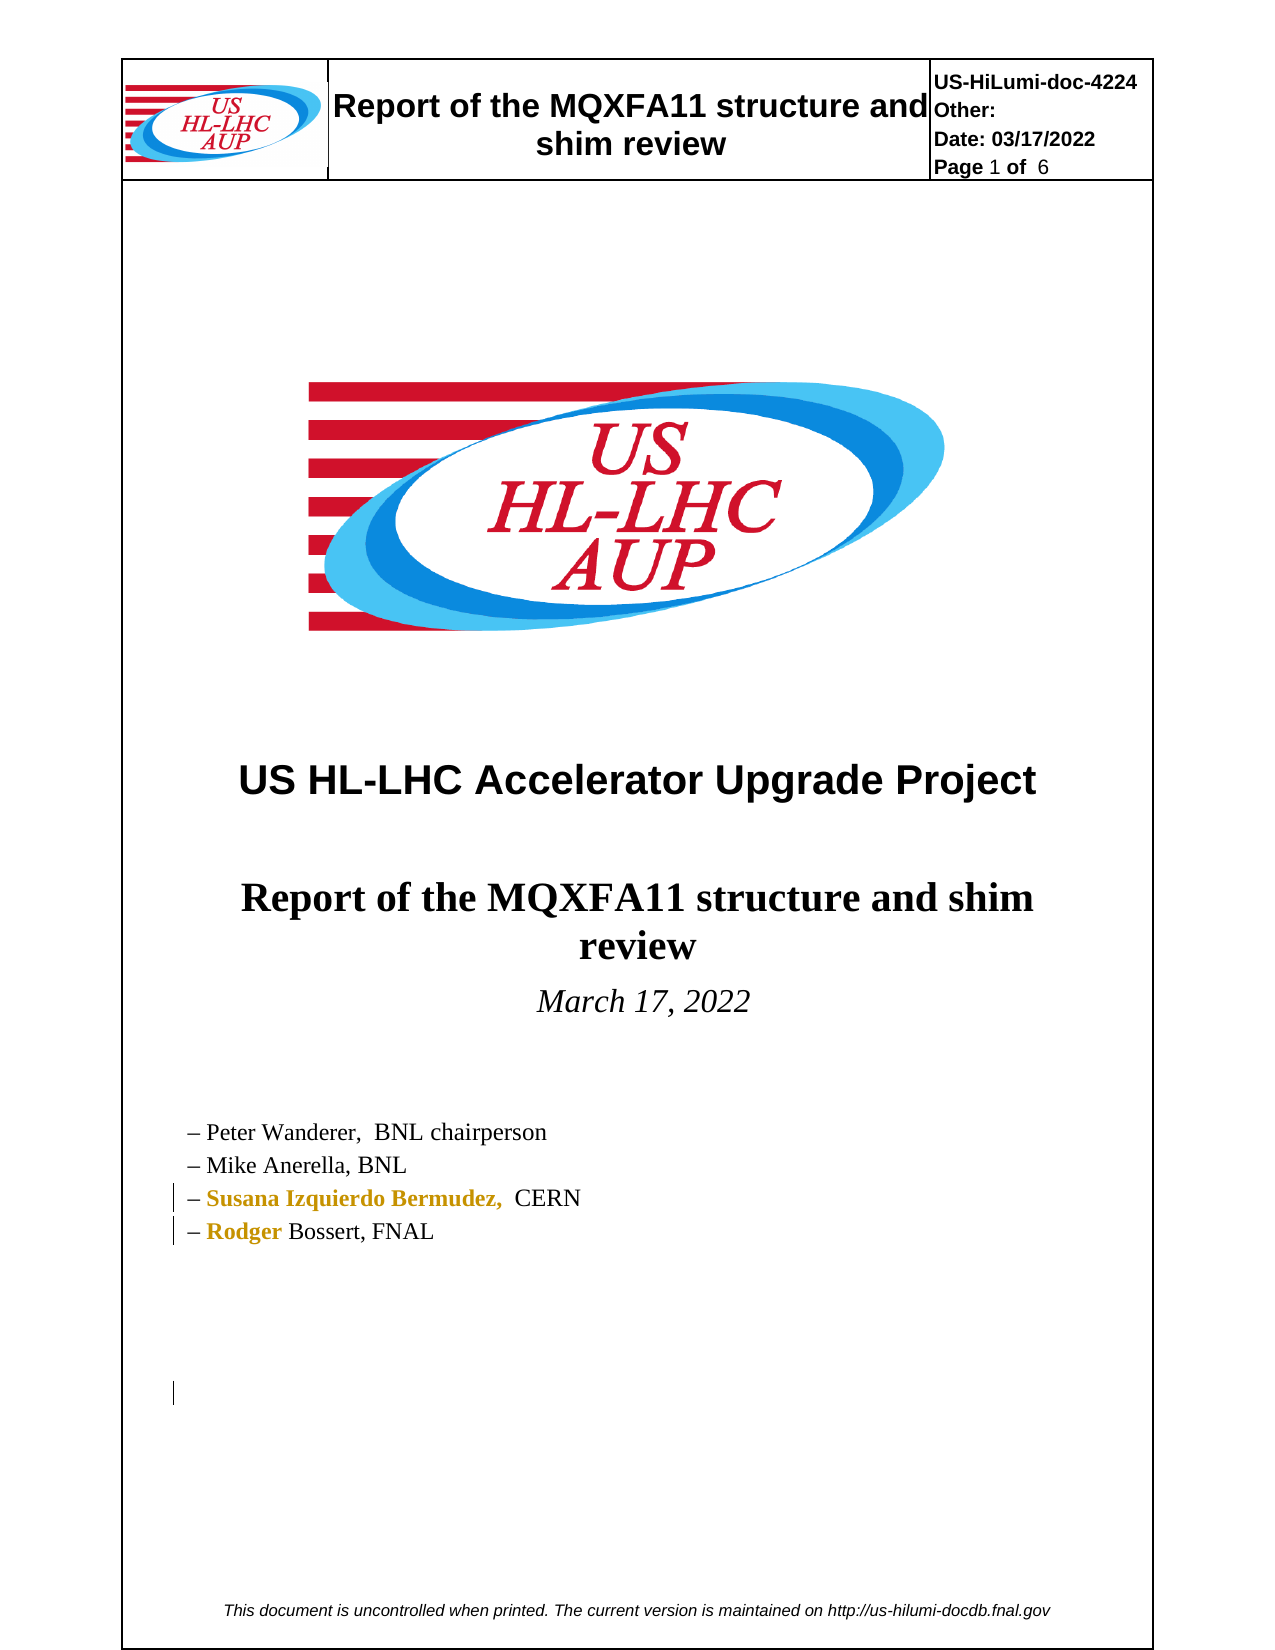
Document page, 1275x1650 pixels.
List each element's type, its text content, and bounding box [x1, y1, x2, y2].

text US HL-LHC Accelerator Upgrade Project [187, 755, 1087, 803]
text – Susana Izquierdo Bermudez, CERN [187, 1183, 1087, 1212]
picture [304, 369, 971, 647]
text – Peter Wanderer, BNL chairperson [187, 1117, 1087, 1146]
text – Rodger Bossert, FNAL [187, 1216, 1087, 1245]
text – Mike Anerella, BNL [187, 1150, 1087, 1179]
subtitle Report of the MQXFA11 structure and shim review [187, 873, 1087, 969]
text March 17, 2022 [187, 981, 1099, 1019]
picture [125, 82, 329, 167]
